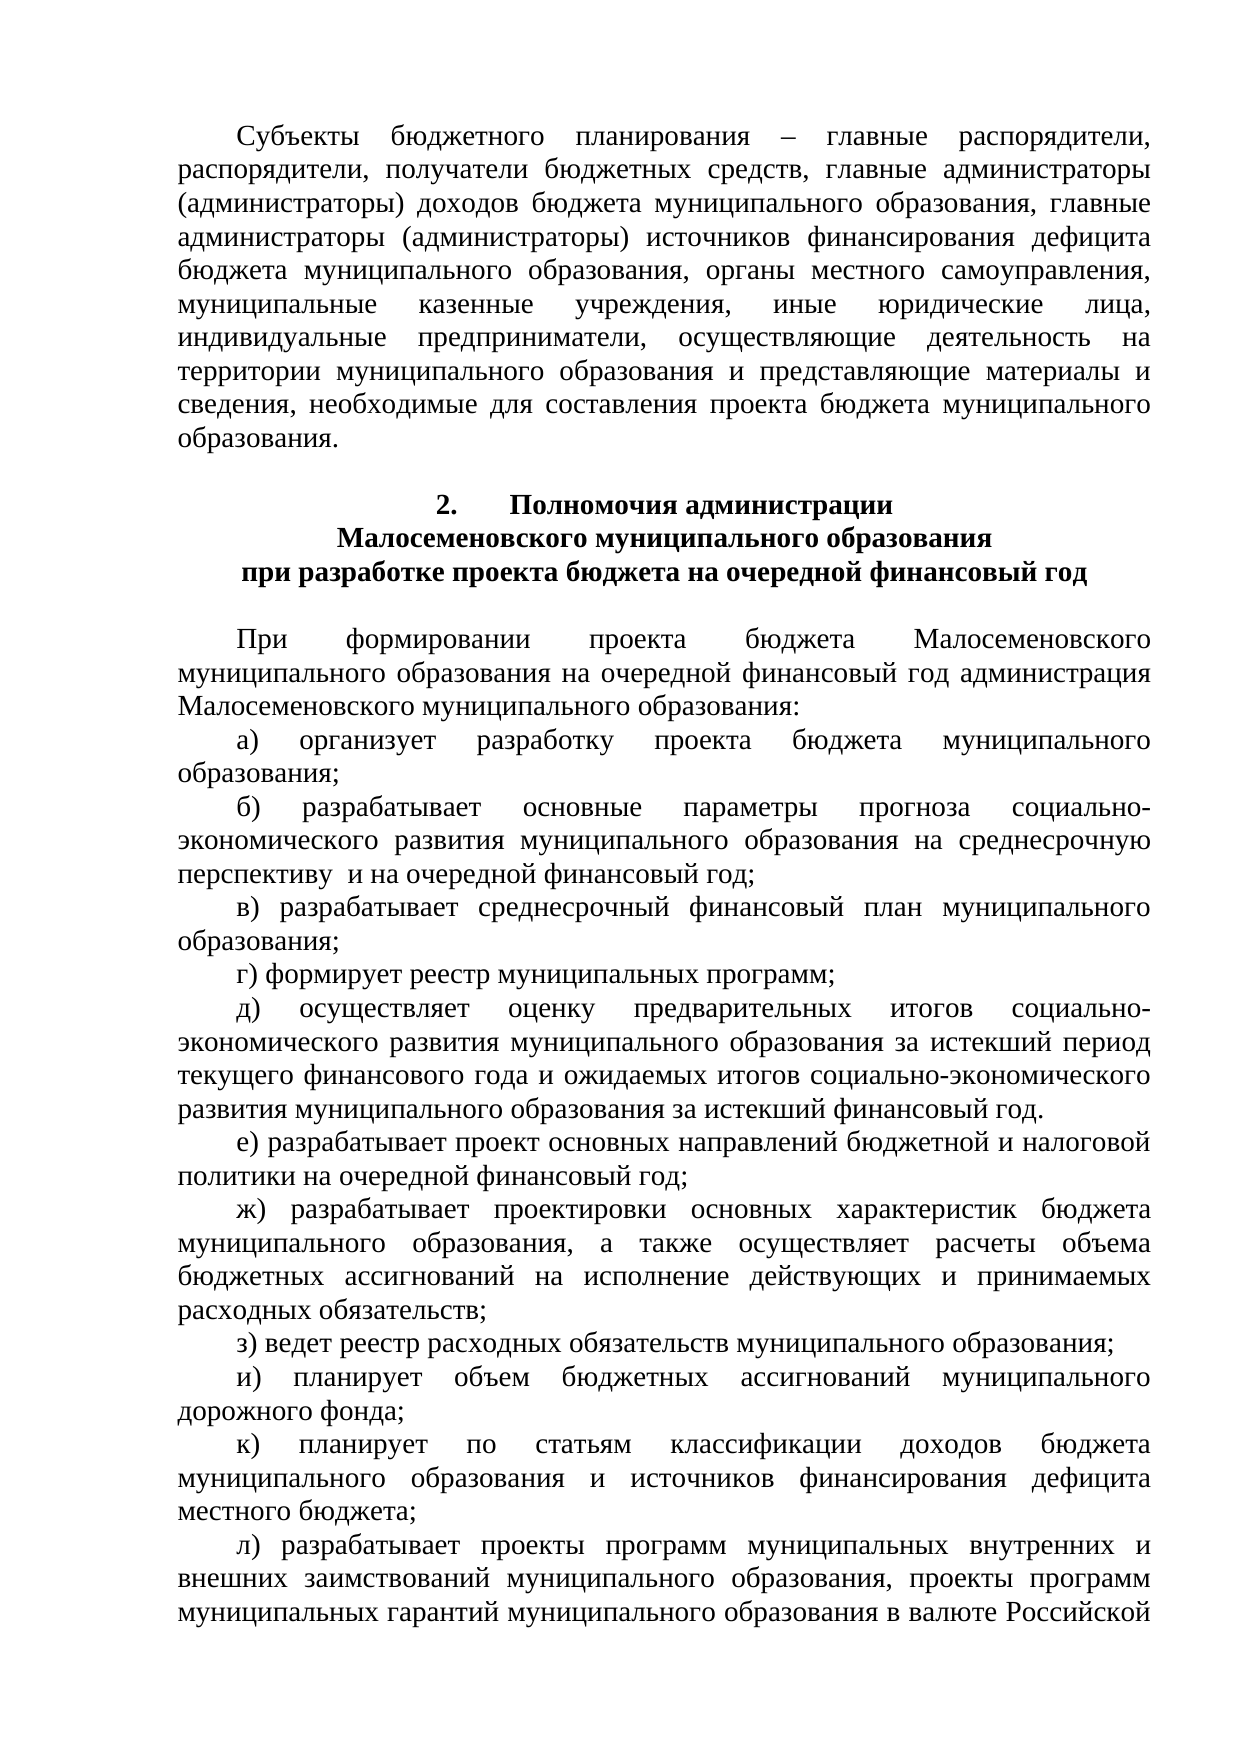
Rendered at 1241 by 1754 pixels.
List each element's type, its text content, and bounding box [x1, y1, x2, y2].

text ж) разрабатывает проектировки основных характеристик бюджета муниципального образования, а также осуществляет расчеты объема бюджетных ассигнований на исполнение действующих и принимаемых расходных обязательств; [177, 1191, 1152, 1326]
list Полномочия администрации [177, 487, 1152, 521]
text При формировании проекта бюджета Малосеменовского муниципального образования на очередной финансовый год администрация Малосеменовского муниципального образования: [177, 621, 1152, 722]
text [177, 1527, 1152, 1627]
text з) ведет реестр расходных обязательств муниципального образования; [177, 1326, 1152, 1359]
text г) формирует реестр муниципальных программ; [177, 957, 1152, 990]
text и) планирует объем бюджетных ассигнований муниципального дорожного фонда; [177, 1359, 1152, 1426]
text е) разрабатывает проект основных направлений бюджетной и налоговой политики на очередной финансовый год; [177, 1124, 1152, 1191]
text б) разрабатывает основные параметры прогноза социально-экономического развития муниципального образования на среднесрочную перспективу и на очередной финансовый год; [177, 789, 1152, 889]
text Субъекты бюджетного планирования – главные распорядители, распорядители, получатели бюджетных средств, главные администраторы (администраторы) доходов бюджета муниципального образования, главные администраторы (администраторы) источников финансирования дефицита бюджета муниципального образования, органы местного самоуправления, муниципальные казенные учреждения, иные юридические лица, индивидуальные предприниматели, осуществляющие деятельность на территории муниципального образования и представляющие материалы и сведения, необходимые для составления проекта бюджета муниципального образования. [177, 118, 1152, 453]
text Малосеменовского муниципального образования [177, 521, 1152, 554]
text д) осуществляет оценку предварительных итогов социально-экономического развития муниципального образования за истекший период текущего финансового года и ожидаемых итогов социально-экономического развития муниципального образования за истекший финансовый год. [177, 990, 1152, 1124]
text при разработке проекта бюджета на очередной финансовый год [177, 554, 1152, 588]
text в) разрабатывает среднесрочный финансовый план муниципального образования; [177, 889, 1152, 957]
text к) планирует по статьям классификации доходов бюджета муниципального образования и источников финансирования дефицита местного бюджета; [177, 1426, 1152, 1527]
text а) организует разработку проекта бюджета муниципального образования; [177, 722, 1152, 789]
